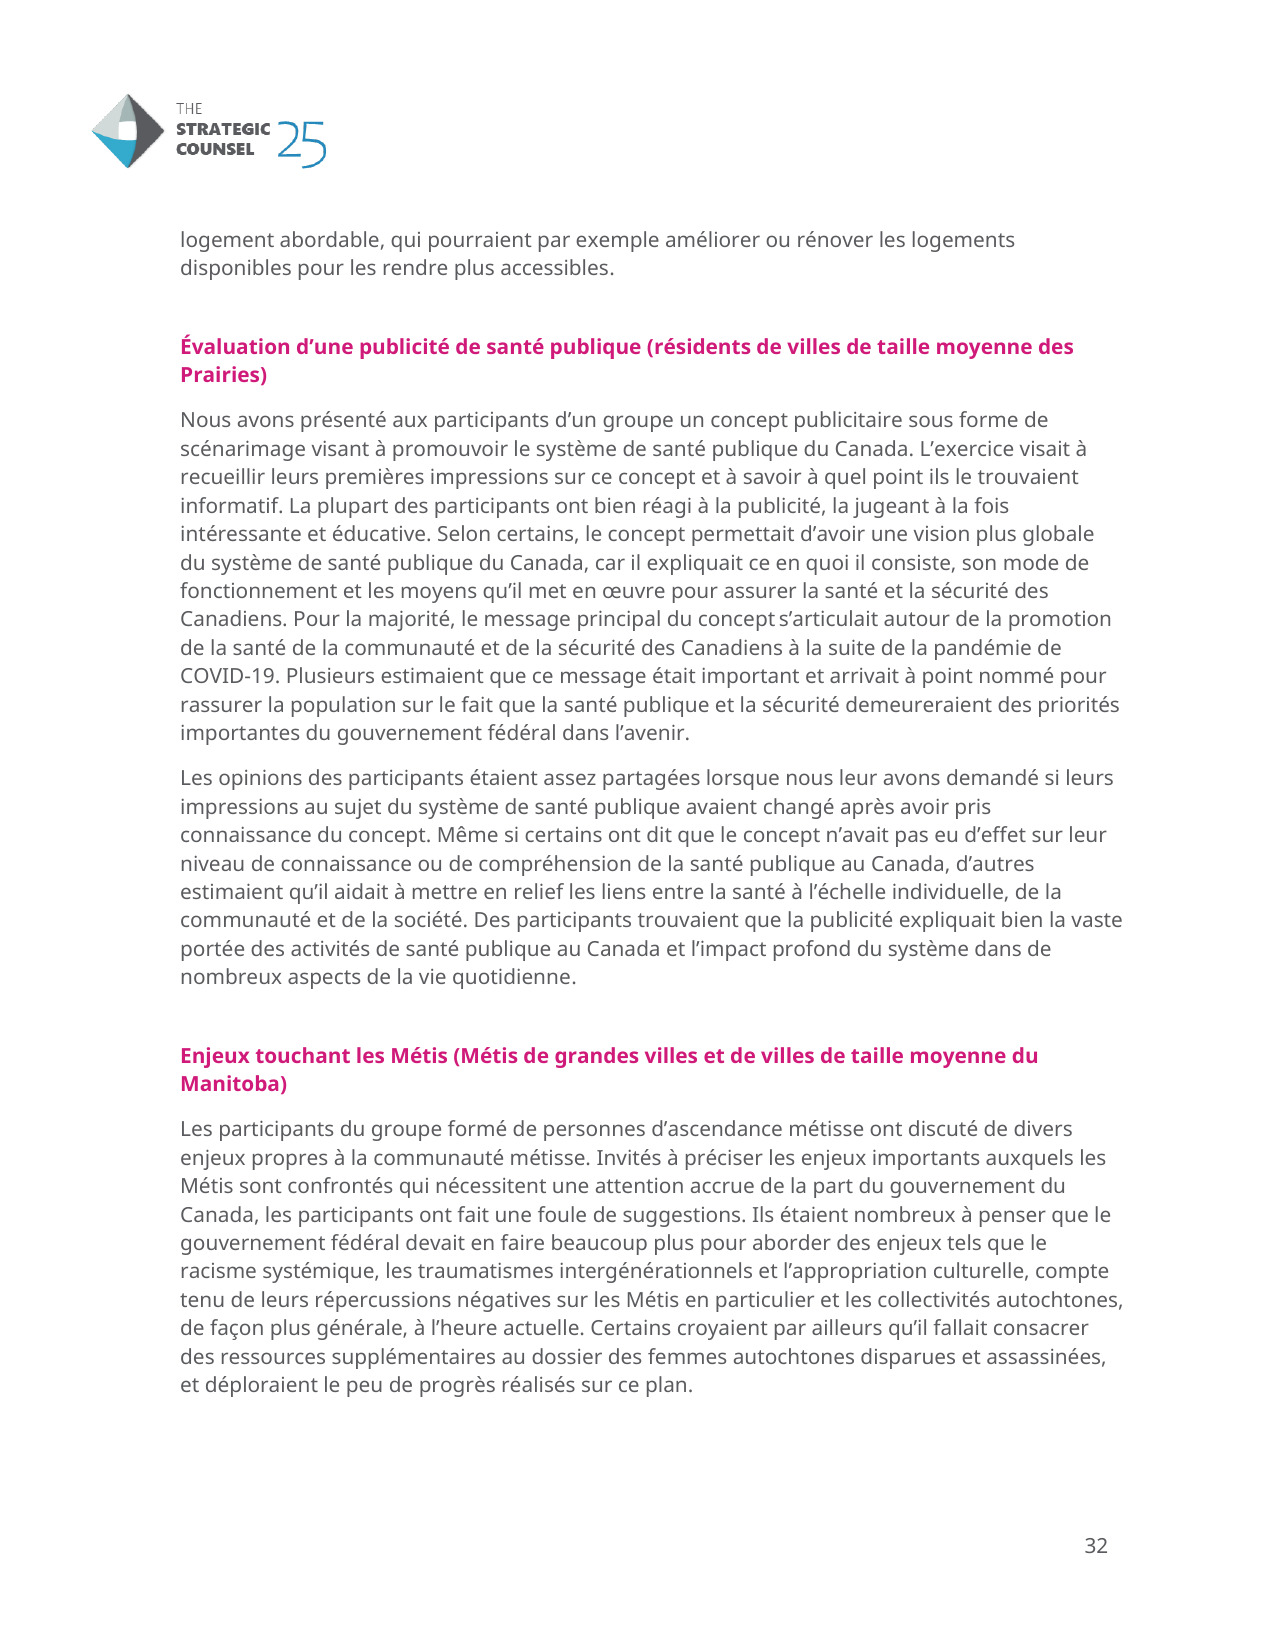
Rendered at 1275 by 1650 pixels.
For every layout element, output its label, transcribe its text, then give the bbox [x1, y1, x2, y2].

text Les participants du groupe formé de personnes d’ascendance métisse ont discuté de divers enjeux propres à la communauté métisse. Invités à préciser les enjeux importants auxquels les Métis sont confrontés qui nécessitent une attention accrue de la part du gouvernement du Canada, les participants ont fait une foule de suggestions. Ils étaient nombreux à penser que le gouvernement fédéral devait en faire beaucoup plus pour aborder des enjeux tels que le racisme systémique, les traumatismes intergénérationnels et l’appropriation culturelle, compte tenu de leurs répercussions négatives sur les Métis en particulier et les collectivités autochtones, de façon plus générale, à l’heure actuelle. Certains croyaient par ailleurs qu’il fallait consacrer des ressources supplémentaires au dossier des femmes autochtones disparues et assassinées, et déploraient le peu de progrès réalisés sur ce plan. [180, 1114, 1125, 1399]
picture [91, 72, 445, 215]
text Les opinions des participants étaient assez partagées lorsque nous leur avons demandé si leurs impressions au sujet du système de santé publique avaient changé après avoir pris connaissance du concept. Même si certains ont dit que le concept n’avait pas eu d’effet sur leur niveau de connaissance ou de compréhension de la santé publique au Canada, d’autres estimaient qu’il aidait à mettre en relief les liens entre la santé à l’échelle individuelle, de la communauté et de la société. Des participants trouvaient que la publicité expliquait bien la vaste portée des activités de santé publique au Canada et l’impact profond du système dans de nombreux aspects de la vie quotidienne. [180, 763, 1125, 991]
text Nous avons présenté aux participants d’un groupe un concept publicitaire sous forme de scénarimage visant à promouvoir le système de santé publique du Canada. L’exercice visait à recueillir leurs premières impressions sur ce concept et à savoir à quel point ils le trouvaient informatif. La plupart des participants ont bien réagi à la publicité, la jugeant à la fois intéressante et éducative. Selon certains, le concept permettait d’avoir une vision plus globale du système de santé publique du Canada, car il expliquait ce en quoi il consiste, son mode de fonctionnement et les moyens qu’il met en œuvre pour assurer la santé et la sécurité des Canadiens. Pour la majorité, le message principal du concept s’articulait autour de la promotion de la santé de la communauté et de la sécurité des Canadiens à la suite de la pandémie de COVID-19. Plusieurs estimaient que ce message était important et arrivait à point nommé pour rassurer la population sur le fait que la santé publique et la sécurité demeureraient des priorités importantes du gouvernement fédéral dans l’avenir. [180, 405, 1125, 747]
subtitle Évaluation d’une publicité de santé publique (résidents de villes de taille moyenne des Prairies) [180, 332, 1126, 389]
subtitle Enjeux touchant les Métis (Métis de grandes villes et de villes de taille moyenne du Manitoba) [180, 1041, 1126, 1098]
